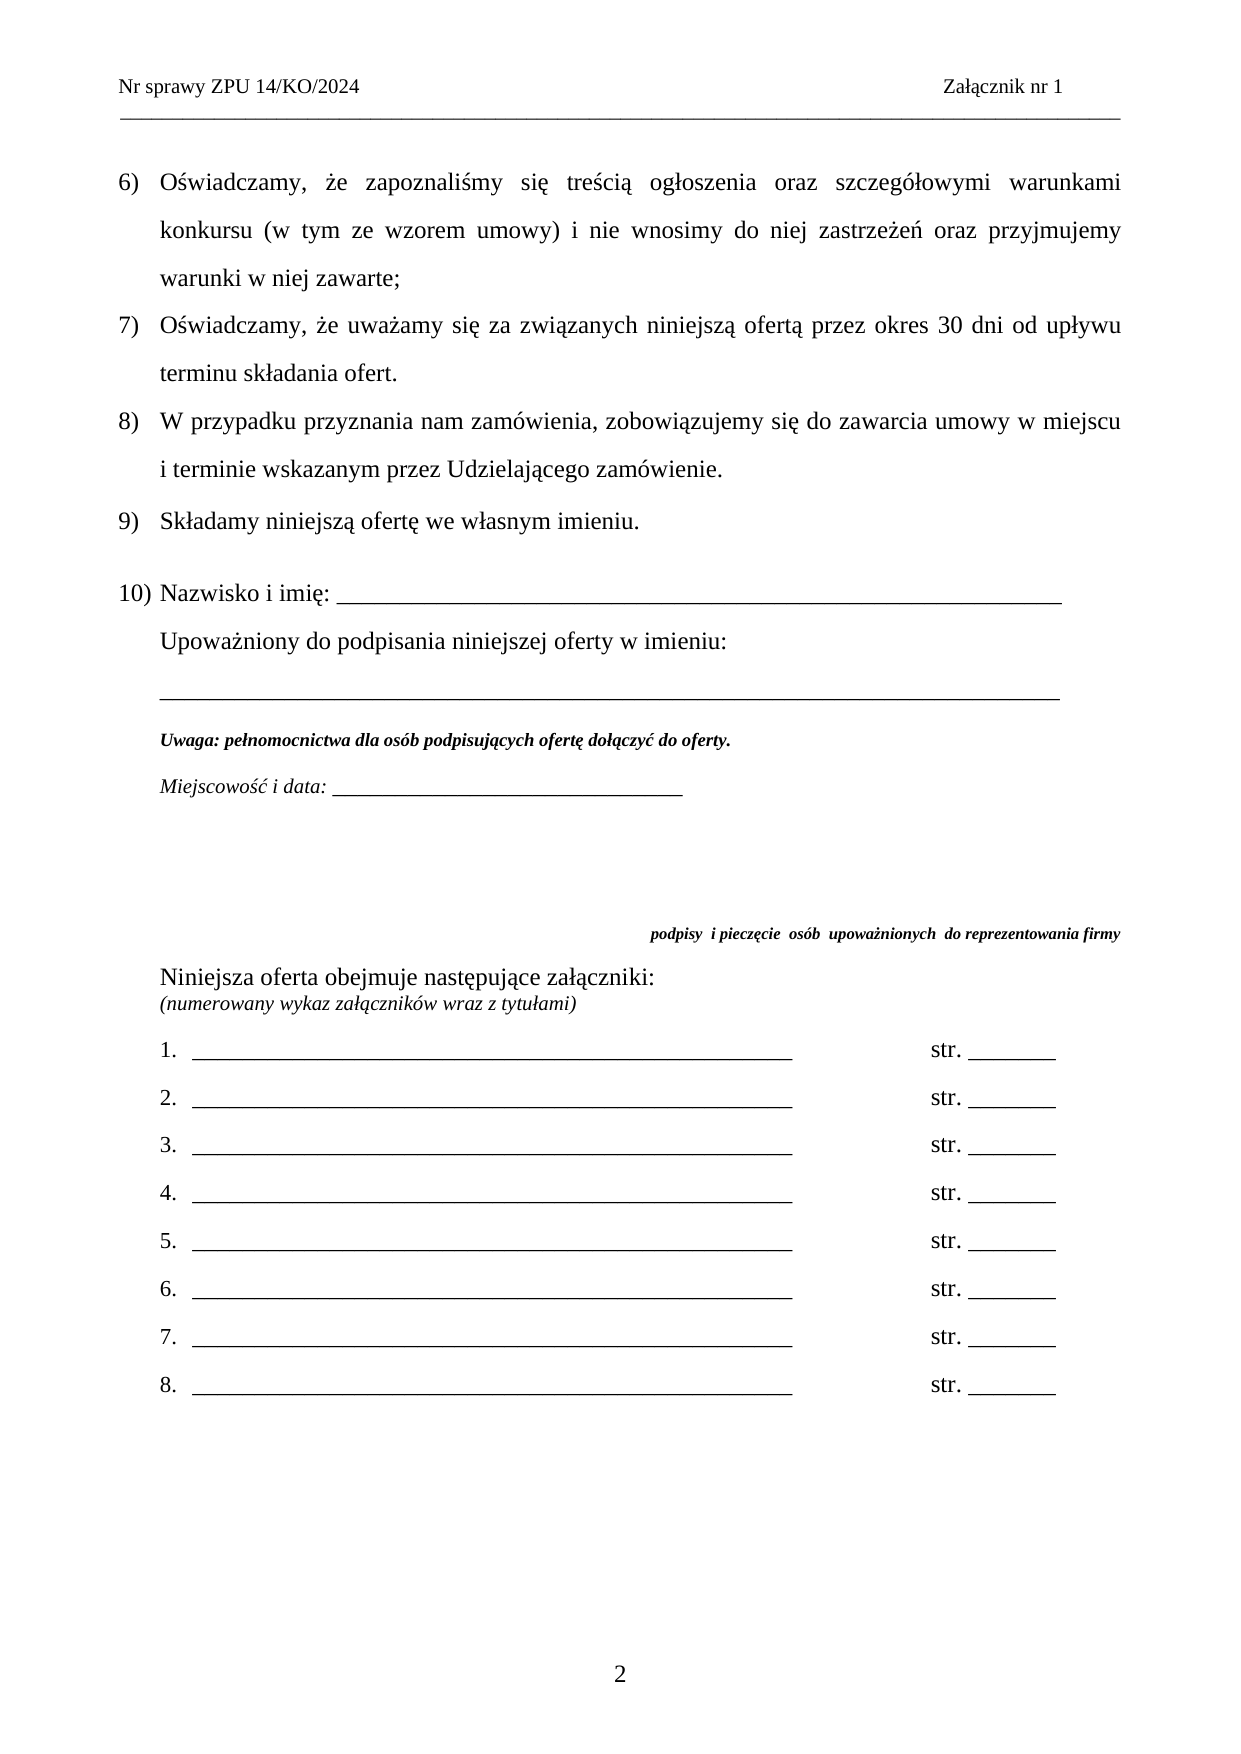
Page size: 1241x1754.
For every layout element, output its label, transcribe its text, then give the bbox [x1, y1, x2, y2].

text Upoważniony do podpisania niniejszej oferty w imieniu: [159, 607, 1122, 655]
list Oświadczamy, że zapoznaliśmy się treścią ogłoszenia oraz szczegółowymi warunkami konkursu (w tym ze wzorem umowy) i nie wnosimy do niej zastrzeżeń oraz przyjmujemy warunki w niej zawarte; [118, 148, 1122, 291]
list str. [159, 1302, 1122, 1350]
subtitle Uwaga: pełnomocnictwa dla osób podpisujących ofertę dołączyć do oferty. [159, 703, 1122, 751]
list str. [159, 1206, 1122, 1254]
list str. [159, 1014, 1122, 1062]
list Nazwisko i imię: [118, 559, 1122, 607]
text Miejscowość i data: [159, 751, 1122, 799]
text Niniejsza oferta obejmuje następujące załączniki: [159, 943, 1122, 991]
list Składamy niniejszą ofertę we własnym imieniu. [118, 483, 1122, 535]
text podpisy i pieczęcie osób upoważnionych do reprezentowania firmy [159, 895, 1122, 943]
list str. [159, 1350, 1122, 1398]
list W przypadku przyznania nam zamówienia, zobowiązujemy się do zawarcia umowy w miejscu i terminie wskazanym przez Udzielającego zamówienie. [118, 387, 1122, 483]
list str. [159, 1110, 1122, 1158]
list str. [159, 1158, 1122, 1206]
list str. [159, 1062, 1122, 1110]
list str. [159, 1254, 1122, 1302]
text (numerowany wykaz załączników wraz z tytułami) [159, 991, 1122, 1014]
list Oświadczamy, że uważamy się za związanych niniejszą ofertą przez okres 30 dni od upływu terminu składania ofert. [118, 291, 1122, 387]
